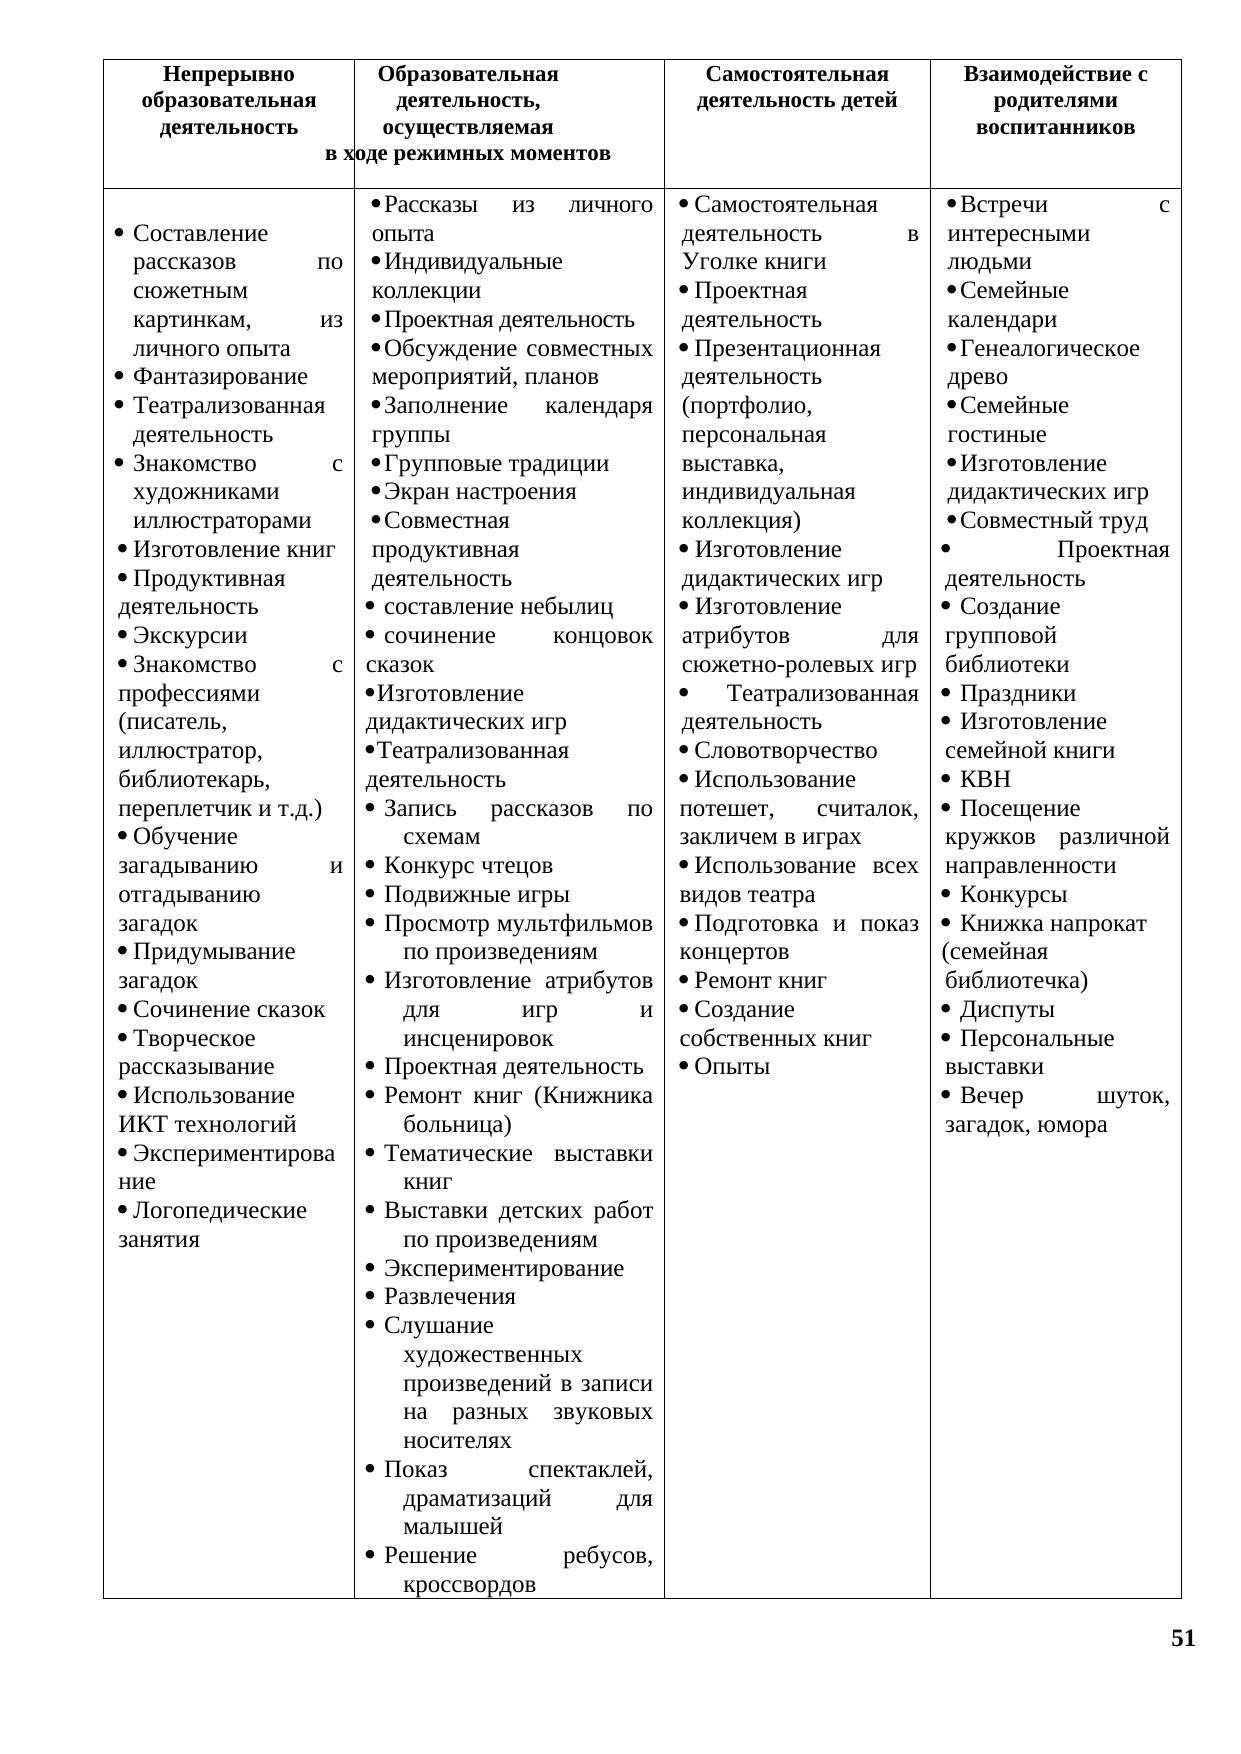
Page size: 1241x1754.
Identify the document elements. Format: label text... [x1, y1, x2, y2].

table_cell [665, 60, 930, 188]
table_cell Непрерывно образовательная деятельность [104, 60, 354, 188]
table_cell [931, 60, 1181, 188]
table_cell Образовательная деятельность, осуществляемая в ходе режимных моментов [355, 60, 664, 188]
